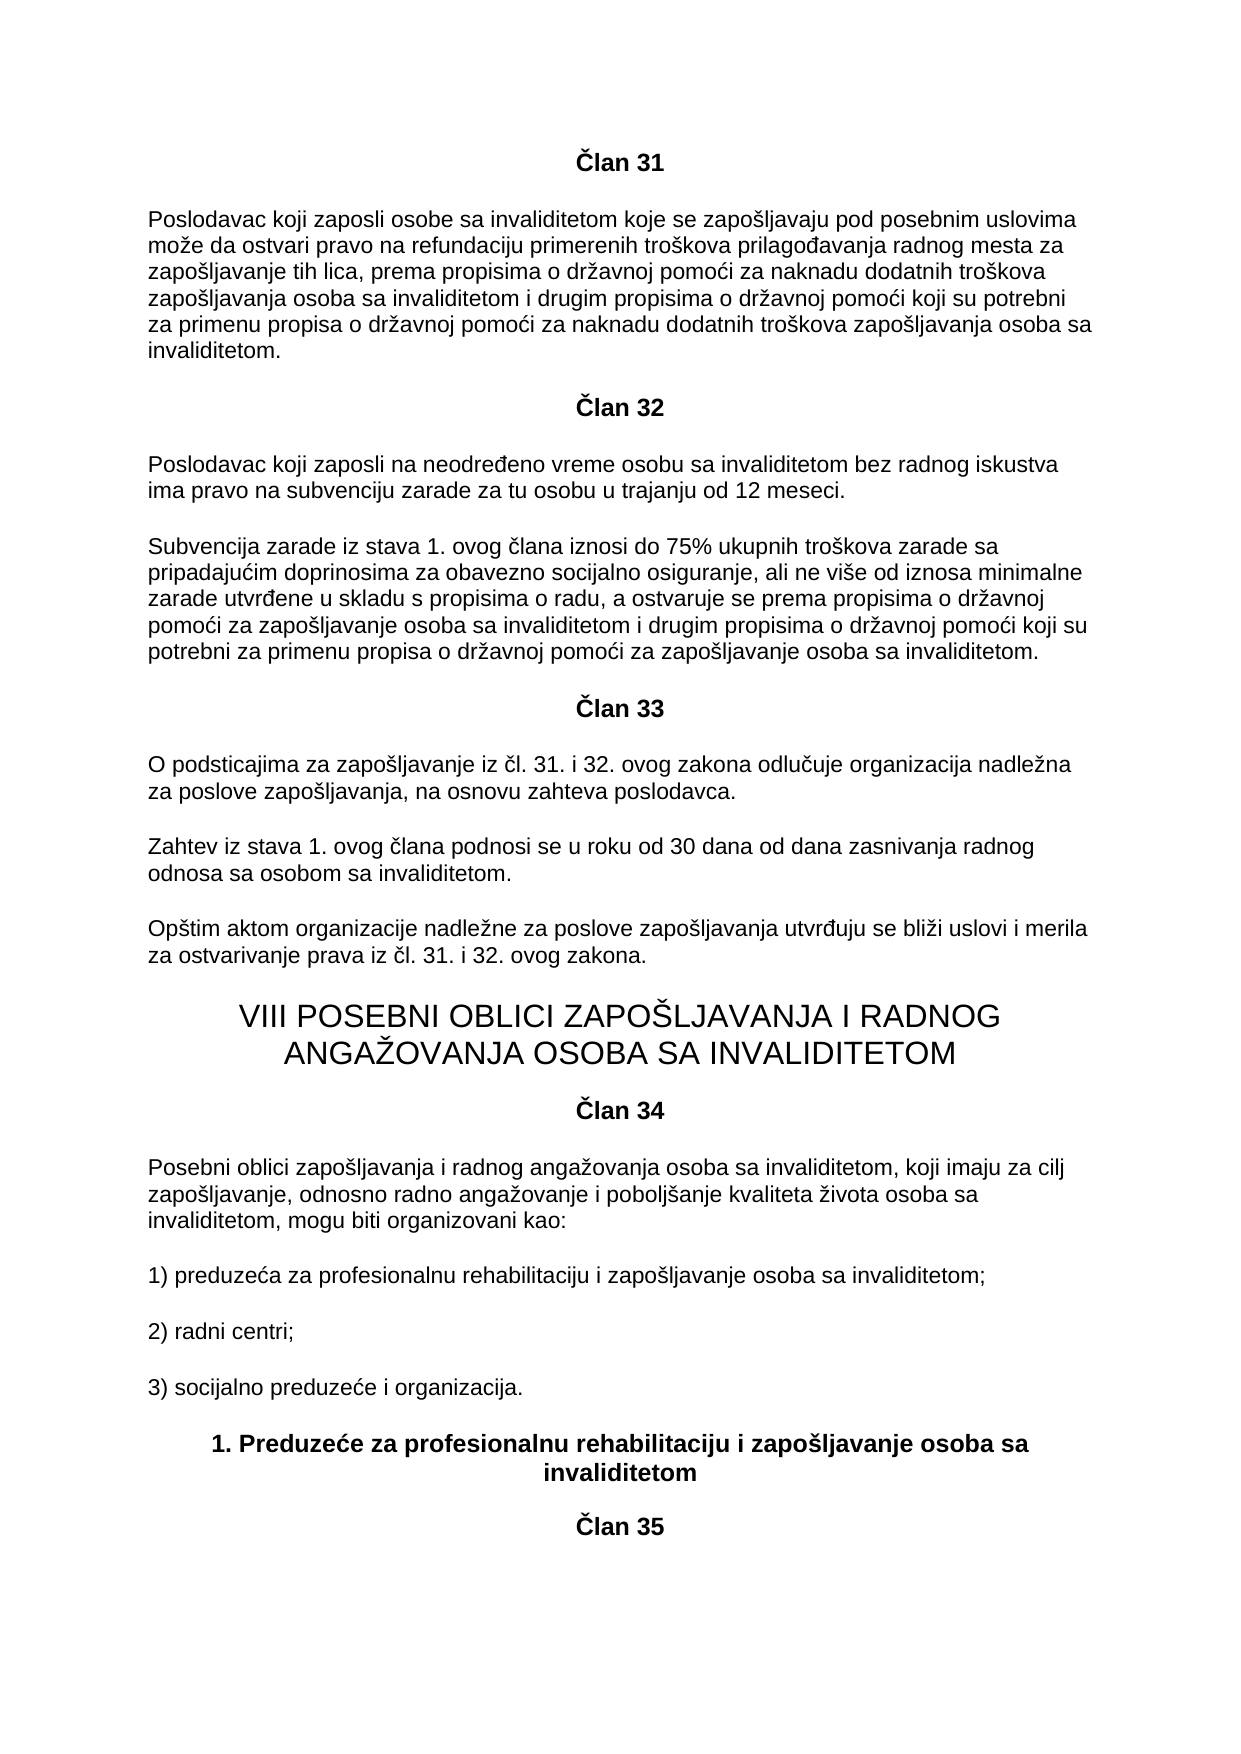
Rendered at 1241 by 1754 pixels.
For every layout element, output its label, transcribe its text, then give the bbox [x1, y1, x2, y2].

text O podsticajima za zapošljavanje iz čl. 31. i 32. ovog zakona odlučuje organizacija nadležna za poslove zapošljavanja, na osnovu zahteva poslodavca. [148, 751, 1093, 804]
text Subvencija zarade iz stava 1. ovog člana iznosi do 75% ukupnih troškova zarade sa pripadajućim doprinosima za obavezno socijalno osiguranje, ali ne više od iznosa minimalne zarade utvrđene u skladu s propisima o radu, a ostvaruje se prema propisima o državnoj pomoći za zapošljavanje osoba sa invaliditetom i drugim propisima o državnoj pomoći koji su potrebni za primenu propisa o državnoj pomoći za zapošljavanje osoba sa invaliditetom. [148, 533, 1093, 664]
text Član 32 [148, 393, 1093, 422]
text 1. Preduzeće za profesionalnu rehabilitaciju i zapošljavanje osoba sa invaliditetom [148, 1429, 1093, 1486]
text 2) radni centri; [148, 1318, 1093, 1344]
text Zahtev iz stava 1. ovog člana podnosi se u roku od 30 dana od dana zasnivanja radnog odnosa sa osobom sa invaliditetom. [148, 833, 1093, 886]
text 1) preduzeća za profesionalnu rehabilitaciju i zapošljavanje osoba sa invaliditetom; [148, 1262, 1093, 1289]
text VIII POSEBNI OBLICI ZAPOŠLJAVANJA I RADNOG ANGAŽOVANJA OSOBA SA INVALIDITETOM [148, 997, 1093, 1071]
text Član 33 [148, 693, 1093, 722]
text Poslodavac koji zaposli osobe sa invaliditetom koje se zapošljavaju pod posebnim uslovima može da ostvari pravo na refundaciju primerenih troškova prilagođavanja radnog mesta za zapošljavanje tih lica, prema propisima o državnoj pomoći za naknadu dodatnih troškova zapošljavanja osoba sa invaliditetom i drugim propisima o državnoj pomoći koji su potrebni za primenu propisa o državnoj pomoći za naknadu dodatnih troškova zapošljavanja osoba sa invaliditetom. [148, 206, 1093, 364]
text Opštim aktom organizacije nadležne za poslove zapošljavanja utvrđuju se bliži uslovi i merila za ostvarivanje prava iz čl. 31. i 32. ovog zakona. [148, 915, 1093, 968]
text Član 31 [148, 148, 1093, 176]
text Član 35 [148, 1511, 1093, 1540]
text Posebni oblici zapošljavanja i radnog angažovanja osoba sa invaliditetom, koji imaju za cilj zapošljavanje, odnosno radno angažovanje i poboljšanje kvaliteta života osoba sa invaliditetom, mogu biti organizovani kao: [148, 1154, 1093, 1233]
text Poslodavac koji zaposli na neodređeno vreme osobu sa invaliditetom bez radnog iskustva ima pravo na subvenciju zarade za tu osobu u trajanju od 12 meseci. [148, 451, 1093, 503]
text Član 34 [148, 1096, 1093, 1125]
text 3) socijalno preduzeće i organizacija. [148, 1373, 1093, 1400]
